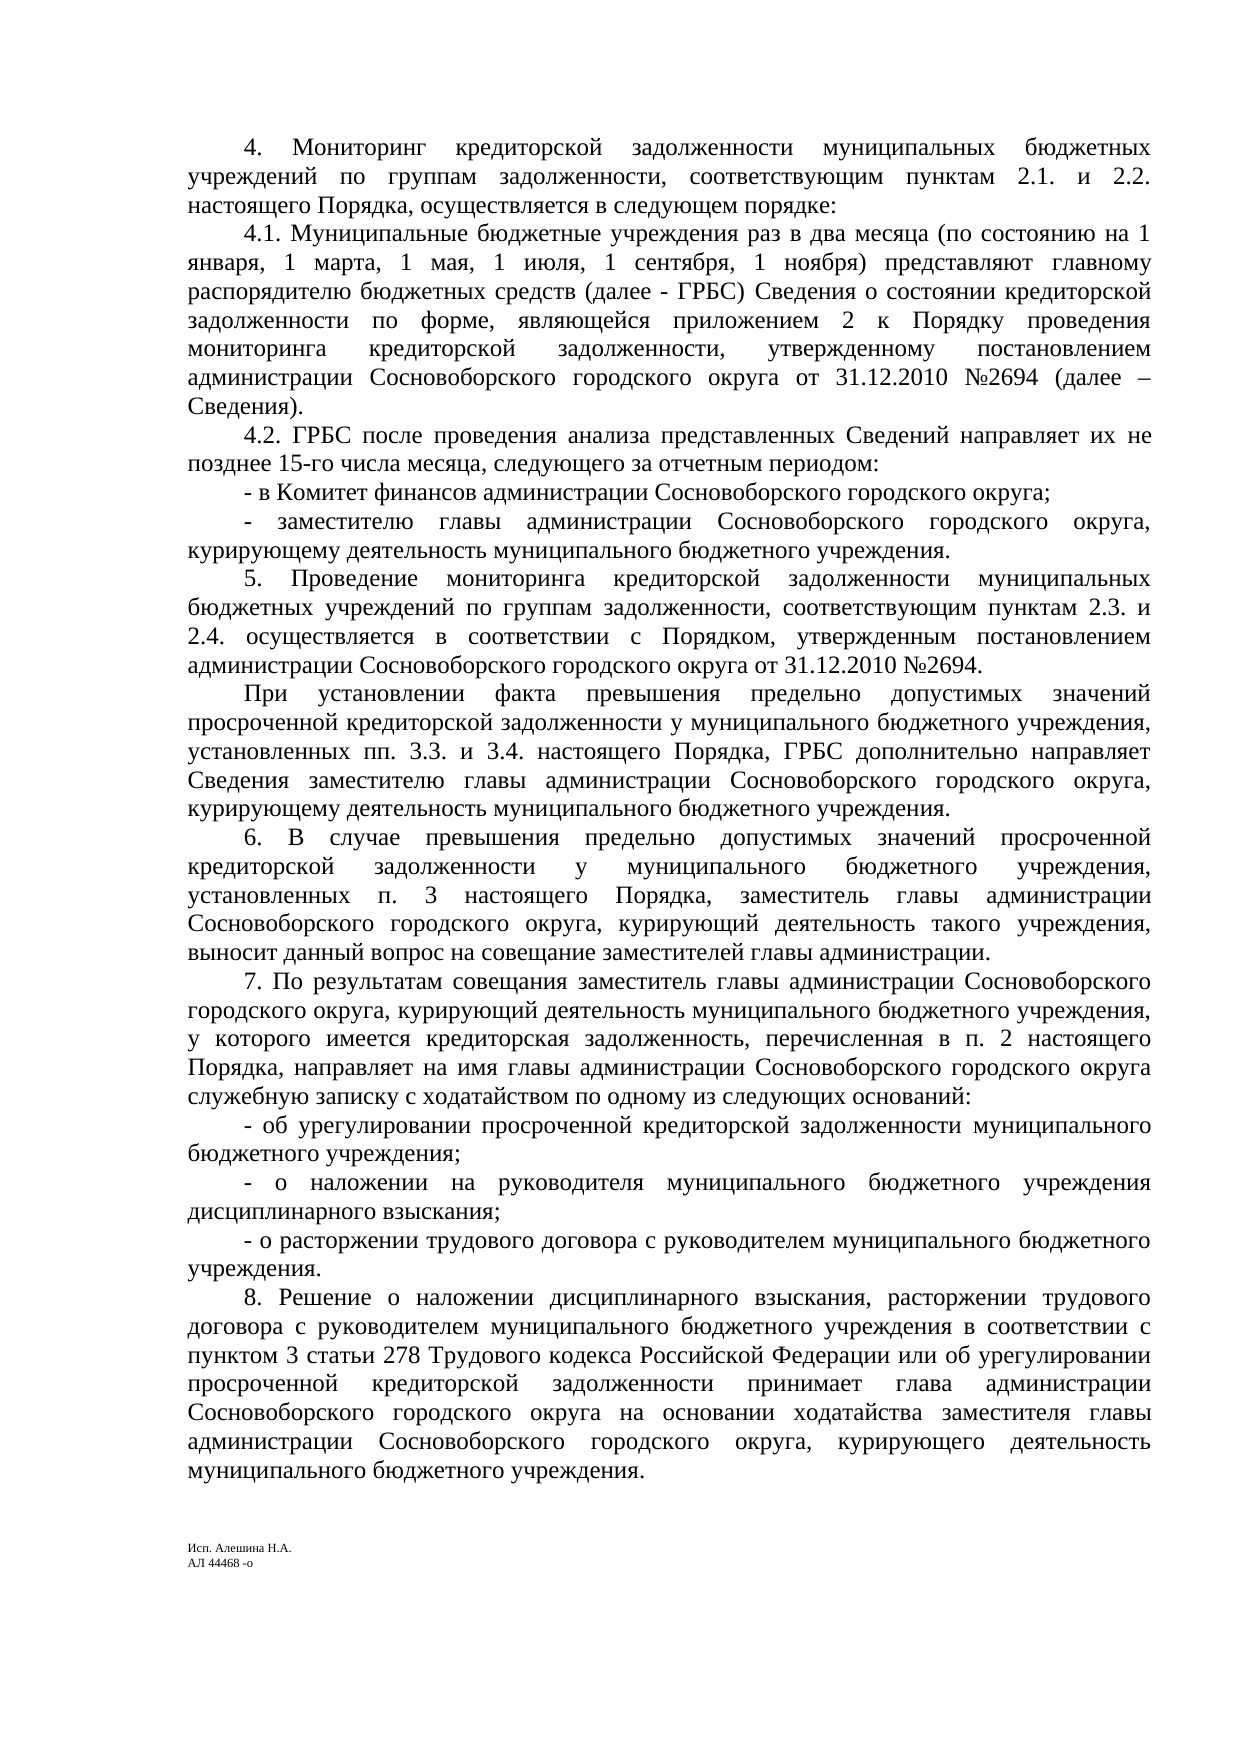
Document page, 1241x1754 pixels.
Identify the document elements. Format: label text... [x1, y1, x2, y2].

text 8. Решение о наложении дисциплинарного взыскания, расторжении трудового договора с руководителем муниципального бюджетного учреждения в соответствии с пунктом 3 статьи 278 Трудового кодекса Российской Федерации или об урегулировании просроченной кредиторской задолженности принимает глава администрации Сосновоборского городского округа на основании ходатайства заместителя главы администрации Сосновоборского городского округа, курирующего деятельность муниципального бюджетного учреждения. [187, 1282, 1152, 1483]
text 4.2. ГРБС после проведения анализа представленных Сведений направляет их не позднее 15-го числа месяца, следующего за отчетным периодом: [187, 420, 1152, 477]
text 6. В случае превышения предельно допустимых значений просроченной кредиторской задолженности у муниципального бюджетного учреждения, установленных п. 3 настоящего Порядка, заместитель главы администрации Сосновоборского городского округа, курирующий деятельность такого учреждения, выносит данный вопрос на совещание заместителей главы администрации. [187, 822, 1152, 966]
text - о расторжении трудового договора с руководителем муниципального бюджетного учреждения. [187, 1225, 1152, 1282]
text Исп. Алешина Н.А. [187, 1541, 1152, 1555]
text - о наложении на руководителя муниципального бюджетного учреждения дисциплинарного взыскания; [187, 1167, 1152, 1225]
text - об урегулировании просроченной кредиторской задолженности муниципального бюджетного учреждения; [187, 1110, 1152, 1167]
text - в Комитет финансов администрации Сосновоборского городского округа; [187, 477, 1152, 506]
text При установлении факта превышения предельно допустимых значений просроченной кредиторской задолженности у муниципального бюджетного учреждения, установленных пп. 3.3. и 3.4. настоящего Порядка, ГРБС дополнительно направляет Сведения заместителю главы администрации Сосновоборского городского округа, курирующему деятельность муниципального бюджетного учреждения. [187, 678, 1152, 822]
text 7. По результатам совещания заместитель главы администрации Сосновоборского городского округа, курирующий деятельность муниципального бюджетного учреждения, у которого имеется кредиторская задолженность, перечисленная в п. 2 настоящего Порядка, направляет на имя главы администрации Сосновоборского городского округа служебную записку с ходатайством по одному из следующих оснований: [187, 966, 1152, 1110]
text 4.1. Муниципальные бюджетные учреждения раз в два месяца (по состоянию на 1 января, 1 марта, 1 мая, 1 июля, 1 сентября, 1 ноября) представляют главному распорядителю бюджетных средств (далее - ГРБС) Сведения о состоянии кредиторской задолженности по форме, являющейся приложением 2 к Порядку проведения мониторинга кредиторской задолженности, утвержденному постановлением администрации Сосновоборского городского округа от 31.12.2010 №2694 (далее – Сведения). [187, 218, 1152, 420]
text 4. Мониторинг кредиторской задолженности муниципальных бюджетных учреждений по группам задолженности, соответствующим пунктам 2.1. и 2.2. настоящего Порядка, осуществляется в следующем порядке: [187, 132, 1152, 218]
text 5. Проведение мониторинга кредиторской задолженности муниципальных бюджетных учреждений по группам задолженности, соответствующим пунктам 2.3. и 2.4. осуществляется в соответствии с Порядком, утвержденным постановлением администрации Сосновоборского городского округа от 31.12.2010 №2694. [187, 563, 1152, 678]
text АЛ 44468 -о [187, 1555, 1152, 1570]
text - заместителю главы администрации Сосновоборского городского округа, курирующему деятельность муниципального бюджетного учреждения. [187, 506, 1152, 563]
